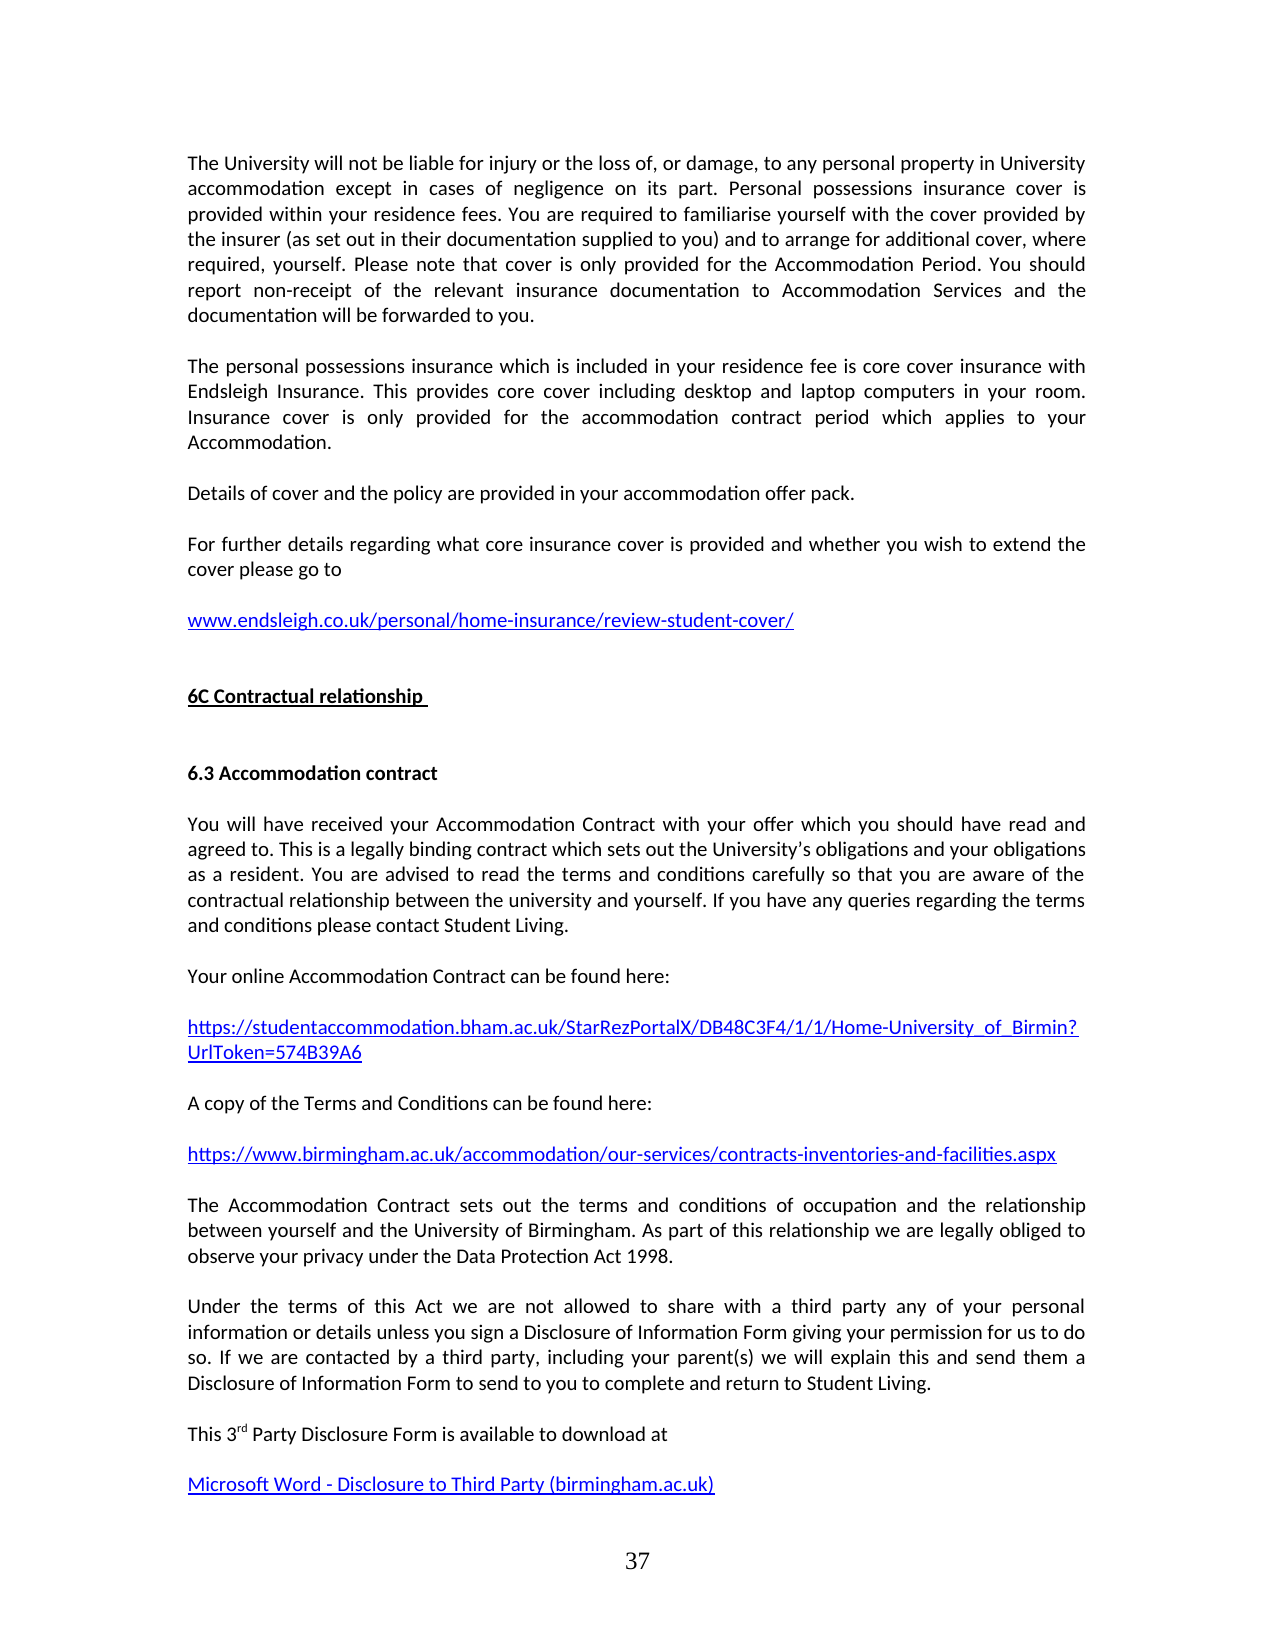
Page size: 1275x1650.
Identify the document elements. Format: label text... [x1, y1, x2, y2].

text www.endsleigh.co.uk/personal/home-insurance/review-student-cover/ [187, 607, 1087, 633]
text For further details regarding what core insurance cover is provided and whether you wish to extend the cover please go to [187, 531, 1087, 582]
text https://studentaccommodation.bham.ac.uk/StarRezPortalX/DB48C3F4/1/1/Home-University_of_Birmin?UrlToken=574B39A6 [187, 1014, 1087, 1065]
text Microsoft Word - Disclosure to Third Party (birmingham.ac.uk) [187, 1472, 1087, 1497]
text Under the terms of this Act we are not allowed to share with a third party any of your personal information or details unless you sign a Disclosure of Information Form giving your permission for us to do so. If we are contacted by a third party, including your parent(s) we will explain this and send them a Disclosure of Information Form to send to you to complete and return to Student Living. [187, 1294, 1087, 1395]
text A copy of the Terms and Conditions can be found here: [187, 1090, 1087, 1116]
text This 3rd Party Disclosure Form is available to download at [187, 1421, 1087, 1446]
text Details of cover and the policy are provided in your accommodation offer pack. [187, 480, 1087, 506]
text Your online Accommodation Contract can be found here: [187, 963, 1087, 989]
text https://www.birmingham.ac.uk/accommodation/our-services/contracts-inventories-and-facilities.aspx [187, 1141, 1087, 1167]
text 6C Contractual relationship [187, 684, 1087, 709]
text 6.3 Accommodation contract [187, 760, 1087, 785]
text The personal possessions insurance which is included in your residence fee is core cover insurance with Endsleigh Insurance. This provides core cover including desktop and laptop computers in your room. Insurance cover is only provided for the accommodation contract period which applies to your Accommodation. [187, 353, 1087, 455]
text The Accommodation Contract sets out the terms and conditions of occupation and the relationship between yourself and the University of Birmingham. As part of this relationship we are legally obliged to observe your privacy under the Data Protection Act 1998. [187, 1192, 1087, 1268]
text You will have received your Accommodation Contract with your offer which you should have read and agreed to. This is a legally binding contract which sets out the University’s obligations and your obligations as a resident. You are advised to read the terms and conditions carefully so that you are aware of the contractual relationship between the university and yourself. If you have any queries regarding the terms and conditions please contact Student Living. [187, 811, 1087, 938]
text The University will not be liable for injury or the loss of, or damage, to any personal property in University accommodation except in cases of negligence on its part. Personal possessions insurance cover is provided within your residence fees. You are required to familiarise yourself with the cover provided by the insurer (as set out in their documentation supplied to you) and to arrange for additional cover, where required, yourself. Please note that cover is only provided for the Accommodation Period. You should report non-receipt of the relevant insurance documentation to Accommodation Services and the documentation will be forwarded to you. [187, 150, 1087, 328]
